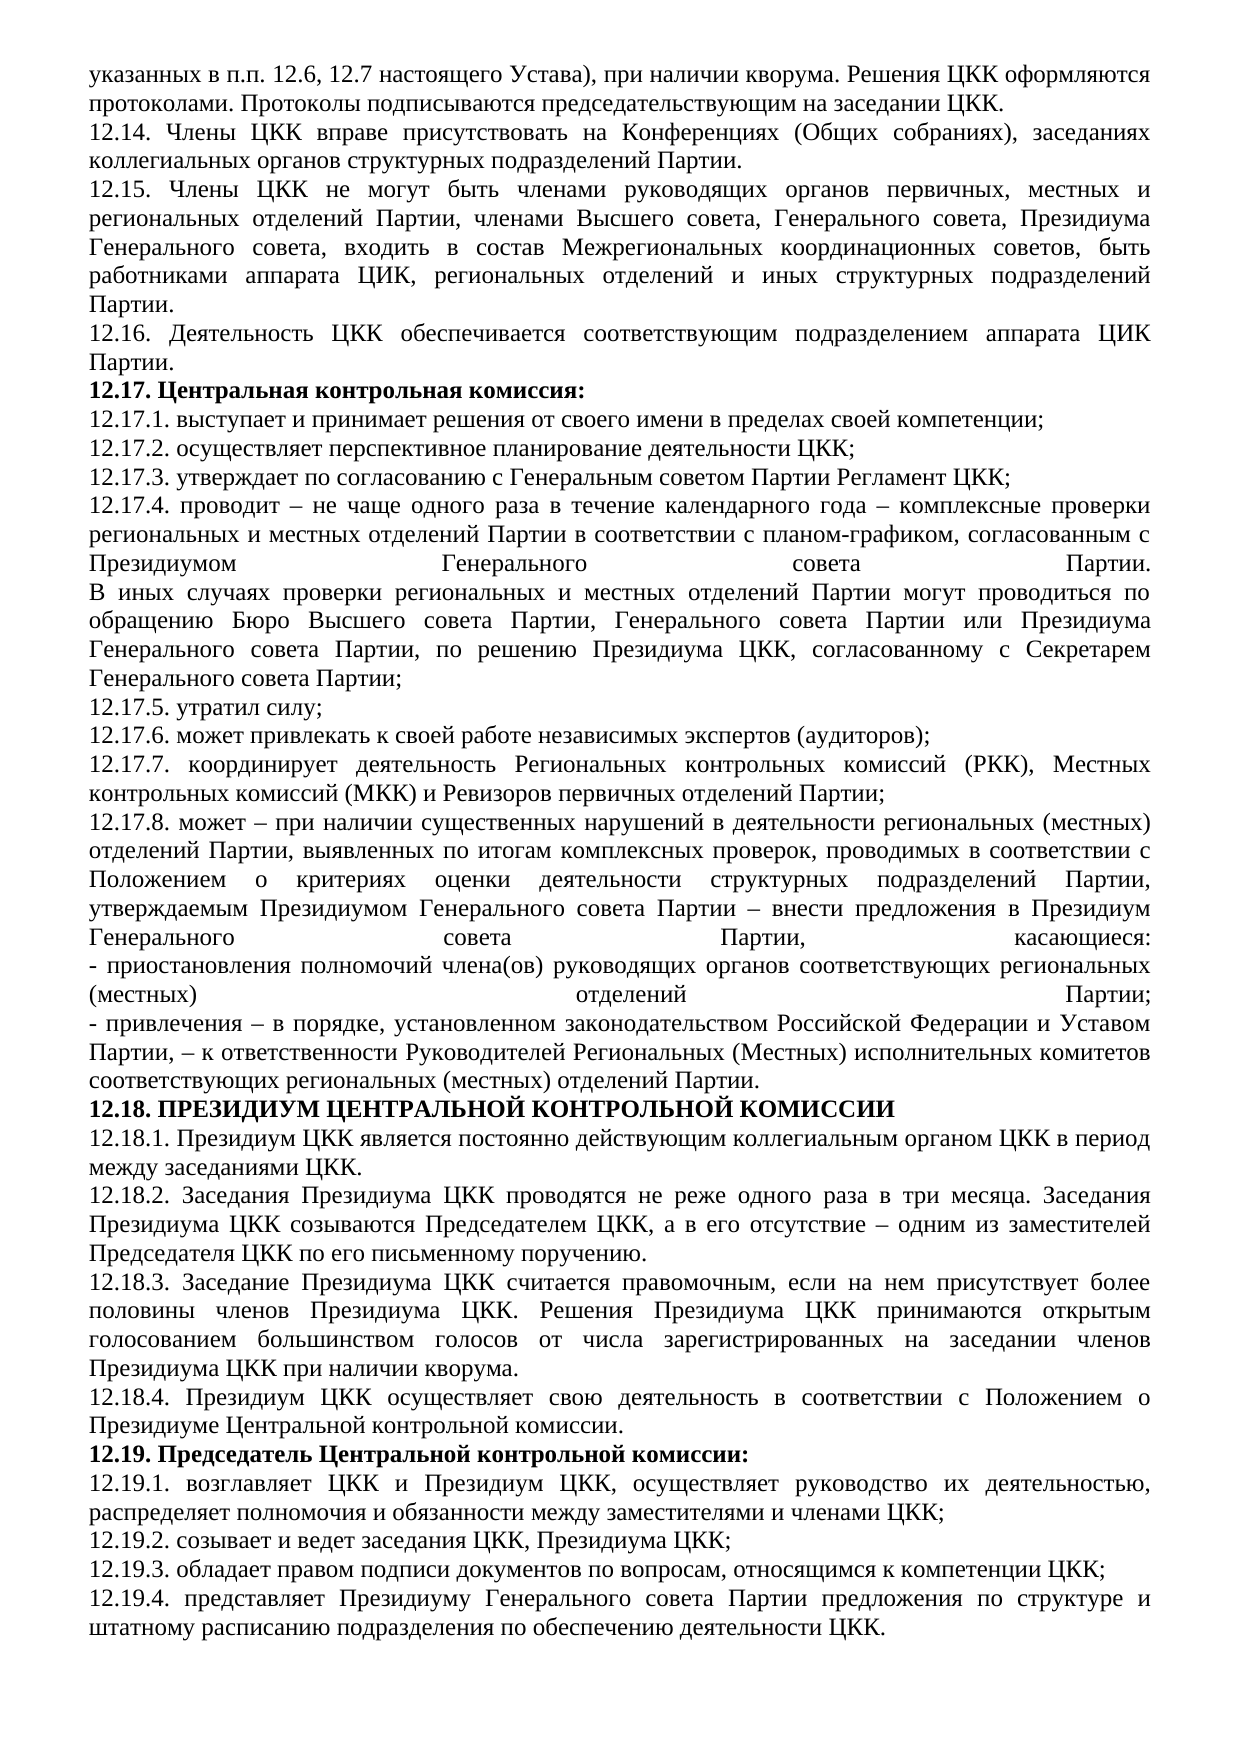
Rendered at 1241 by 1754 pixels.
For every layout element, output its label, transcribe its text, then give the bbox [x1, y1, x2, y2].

text 12.18.3. Заседание Президиума ЦКК считается правомочным, если на нем присутствует более половины членов Президиума ЦКК. Решения Президиума ЦКК принимаются открытым голосованием большинством голосов от числа зарегистрированных на заседании членов Президиума ЦКК при наличии кворума. [89, 1267, 1152, 1382]
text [89, 59, 1152, 117]
text 12.19.1. возглавляет ЦКК и Президиум ЦКК, осуществляет руководство их деятельностью, распределяет полномочия и обязанности между заместителями и членами ЦКК; [89, 1468, 1152, 1525]
text 12.16. Деятельность ЦКК обеспечивается соответствующим подразделением аппарата ЦИК Партии. [89, 318, 1152, 375]
text 12.17.5. утратил силу; [89, 692, 1152, 720]
text 12.19.4. представляет Президиуму Генерального совета Партии предложения по структуре и штатному расписанию подразделения по обеспечению деятельности ЦКК. [89, 1583, 1152, 1640]
text 12.19.3. обладает правом подписи документов по вопросам, относящимся к компетенции ЦКК; [89, 1554, 1152, 1583]
text 12.15. Члены ЦКК не могут быть членами руководящих органов первичных, местных и региональных отделений Партии, членами Высшего совета, Генерального совета, Президиума Генерального совета, входить в состав Межрегиональных координационных советов, быть работниками аппарата ЦИК, региональных отделений и иных структурных подразделений Партии. [89, 174, 1152, 318]
text 12.17.1. выступает и принимает решения от своего имени в пределах своей компетенции; [89, 404, 1152, 433]
text 12.17. Центральная контрольная комиссия: [89, 375, 1152, 404]
text 12.19. Председатель Центральной контрольной комиссии: [89, 1439, 1152, 1468]
text 12.18.2. Заседания Президиума ЦКК проводятся не реже одного раза в три месяца. Заседания Президиума ЦКК созываются Председателем ЦКК, а в его отсутствие – одним из заместителей Председателя ЦКК по его письменному поручению. [89, 1180, 1152, 1267]
text 12.17.6. может привлекать к своей работе независимых экспертов (аудиторов); [89, 720, 1152, 749]
text 12.18.1. Президиум ЦКК является постоянно действующим коллегиальным органом ЦКК в период между заседаниями ЦКК. [89, 1123, 1152, 1180]
text 12.17.2. осуществляет перспективное планирование деятельности ЦКК; [89, 433, 1152, 462]
text 12.17.7. координирует деятельность Региональных контрольных комиссий (РКК), Местных контрольных комиссий (МКК) и Ревизоров первичных отделений Партии; [89, 749, 1152, 807]
text 12.19.2. созывает и ведет заседания ЦКК, Президиума ЦКК; [89, 1525, 1152, 1554]
text 12.18. ПРЕЗИДИУМ ЦЕНТРАЛЬНОЙ КОНТРОЛЬНОЙ КОМИССИИ [89, 1094, 1152, 1123]
text 12.17.8. может – при наличии существенных нарушений в деятельности региональных (местных) отделений Партии, выявленных по итогам комплексных проверок, проводимых в соответствии с Положением о критериях оценки деятельности структурных подразделений Партии, утверждаемым Президиумом Генерального совета Партии – внести предложения в Президиум Генерального совета Партии, касающиеся: - приостановления полномочий члена(ов) руководящих органов соответствующих региональных (местных) отделений Партии; - привлечения – в порядке, установленном законодательством Российской Федерации и Уставом Партии, – к ответственности Руководителей Региональных (Местных) исполнительных комитетов соответствующих региональных (местных) отделений Партии. [89, 807, 1152, 1094]
text 12.17.4. проводит – не чаще одного раза в течение календарного года – комплексные проверки региональных и местных отделений Партии в соответствии с планом-графиком, согласованным с Президиумом Генерального совета Партии. В иных случаях проверки региональных и местных отделений Партии могут проводиться по обращению Бюро Высшего совета Партии, Генерального совета Партии или Президиума Генерального совета Партии, по решению Президиума ЦКК, согласованному с Секретарем Генерального совета Партии; [89, 490, 1152, 692]
text 12.17.3. утверждает по согласованию с Генеральным советом Партии Регламент ЦКК; [89, 462, 1152, 490]
text 12.14. Члены ЦКК вправе присутствовать на Конференциях (Общих собраниях), заседаниях коллегиальных органов структурных подразделений Партии. [89, 117, 1152, 174]
text 12.18.4. Президиум ЦКК осуществляет свою деятельность в соответствии с Положением о Президиуме Центральной контрольной комиссии. [89, 1382, 1152, 1439]
